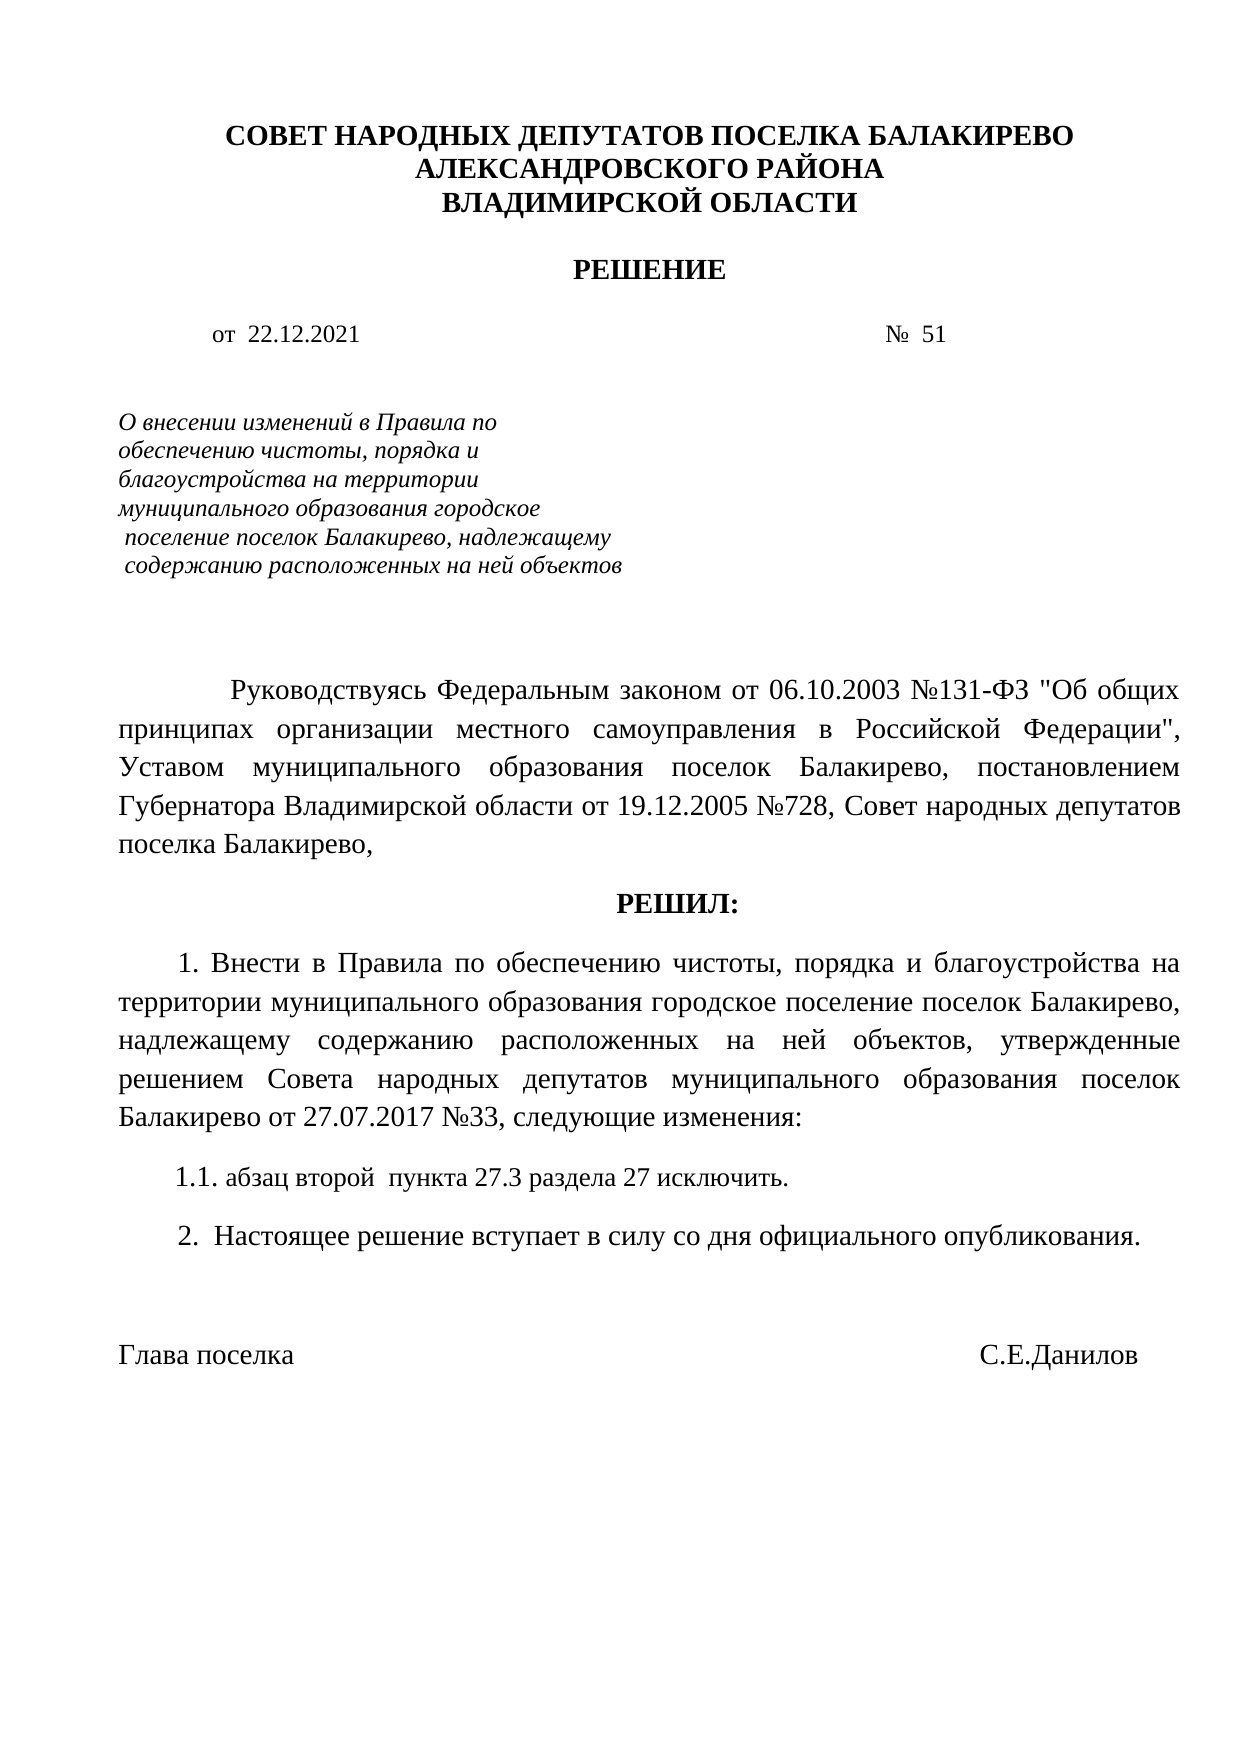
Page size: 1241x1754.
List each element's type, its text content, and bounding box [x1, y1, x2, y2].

title АЛЕКСАНДРОВСКОГО РАЙОНА [118, 152, 1181, 185]
text Глава поселка С.Е.Данилов [118, 1337, 1181, 1370]
title РЕШЕНИЕ [118, 252, 1181, 286]
subtitle благоустройства на территории [118, 464, 1181, 493]
text 1.1. абзац второй пункта 27.3 раздела 27 исключить. [118, 1159, 1176, 1192]
text 2. Настоящее решение вступает в силу со дня официального опубликования. [118, 1218, 1181, 1252]
subtitle поселение поселок Балакирево, надлежащему [118, 522, 1181, 551]
text 1. Внести в Правила по обеспечению чистоты, порядка и благоустройства на территории муниципального образования городское поселение поселок Балакирево, надлежащему содержанию расположенных на ней объектов, утвержденные решением Совета народных депутатов муниципального образования поселок Балакирево от 27.07.2017 №33, следующие изменения: [118, 945, 1181, 1133]
subtitle обеспечению чистоты, порядка и [118, 436, 1181, 464]
subtitle ВЛАДИМИРСКОЙ ОБЛАСТИ [118, 185, 1181, 219]
text от 22.12.2021 № 51 [118, 319, 1181, 348]
subtitle содержанию расположенных на ней объектов [118, 551, 1181, 579]
text РЕШИЛ: [118, 886, 1181, 919]
subtitle муниципального образования городское [118, 493, 1181, 522]
title СОВЕТ НАРОДНЫХ ДЕПУТАТОВ ПОСЕЛКА БАЛАКИРЕВО [118, 118, 1181, 152]
subtitle О внесении изменений в Правила по [118, 407, 1181, 436]
text Руководствуясь Федеральным законом от 06.10.2003 №131-ФЗ "Об общих принципах организации местного самоуправления в Российской Федерации", Уставом муниципального образования поселок Балакирево, постановлением Губернатора Владимирской области от 19.12.2005 №728, Совет народных депутатов поселка Балакирево, [118, 672, 1181, 860]
